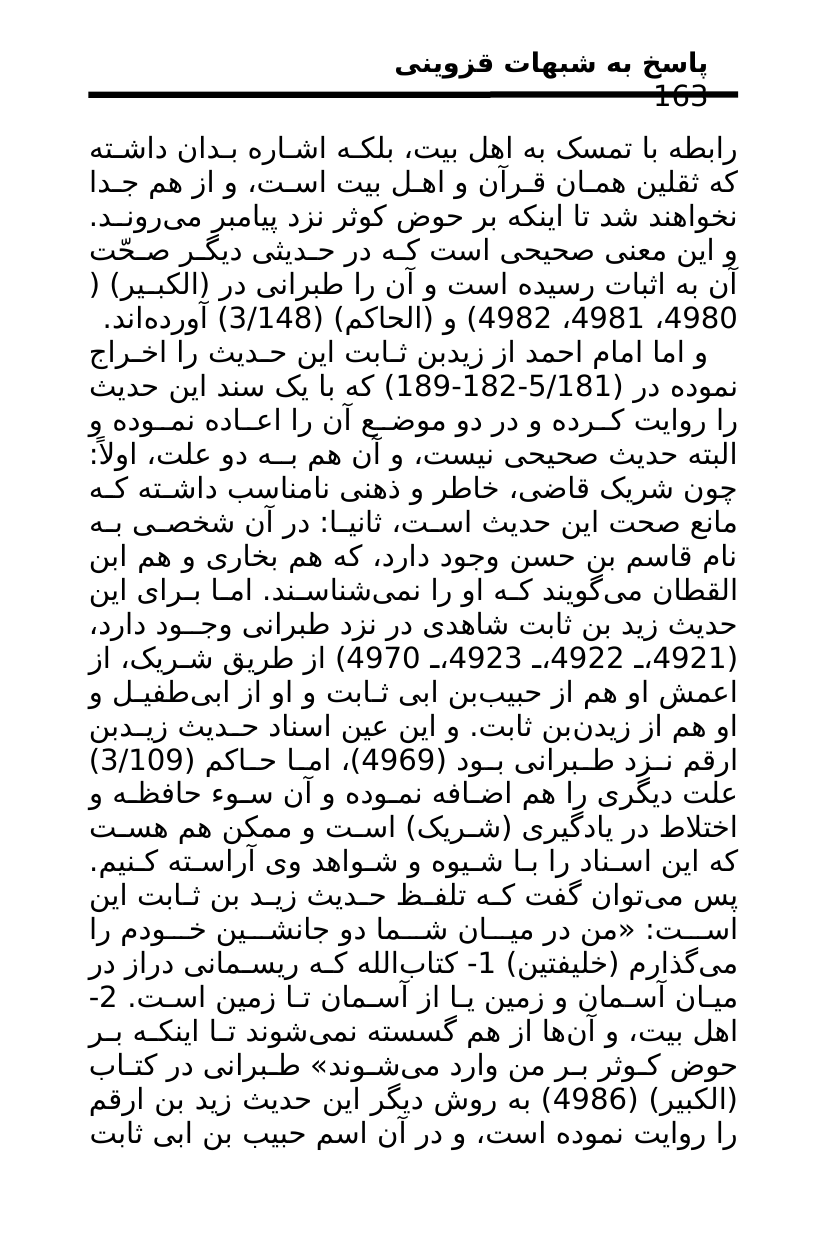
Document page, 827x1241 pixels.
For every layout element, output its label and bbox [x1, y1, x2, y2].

text [89, 335, 738, 1150]
text [89, 132, 738, 335]
